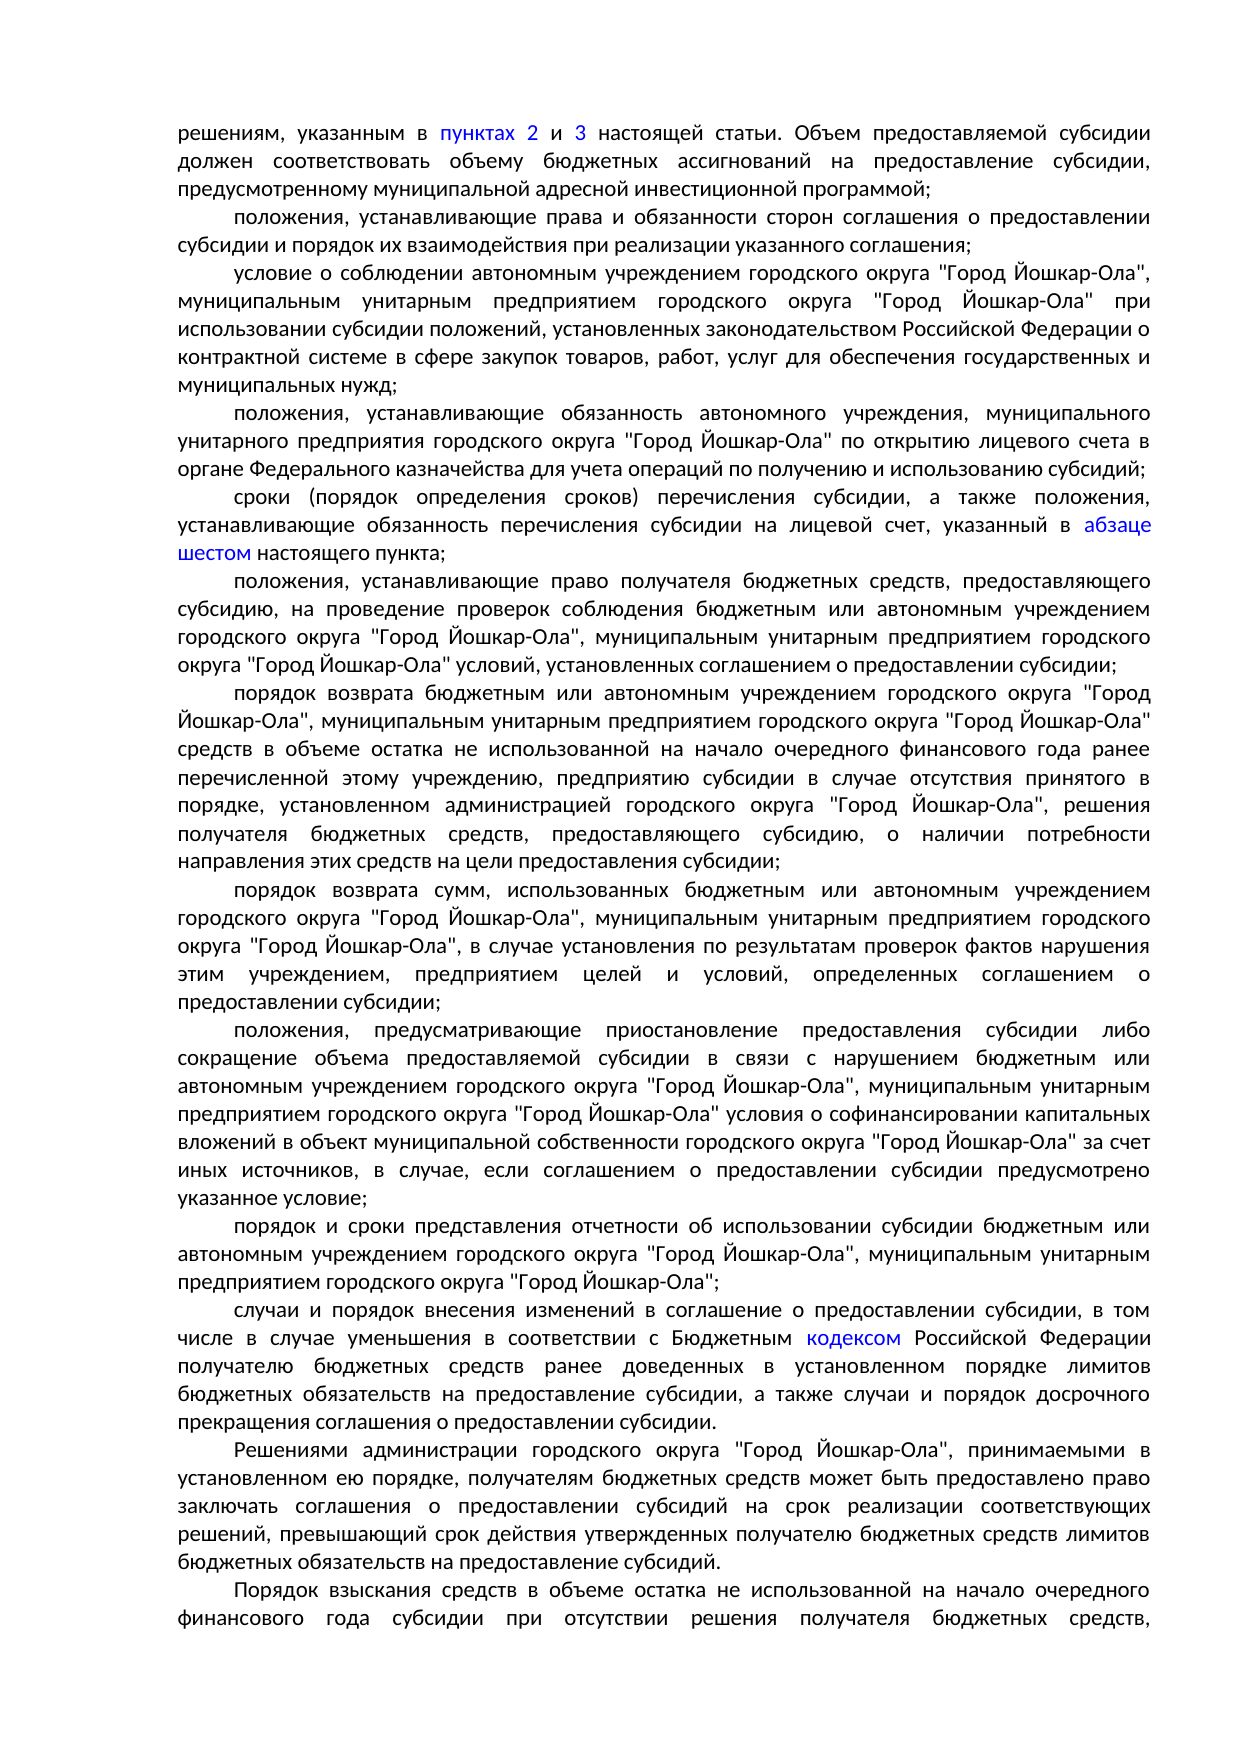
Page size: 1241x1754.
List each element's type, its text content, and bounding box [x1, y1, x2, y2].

text порядок возврата сумм, использованных бюджетным или автономным учреждением городского округа "Город Йошкар-Ола", муниципальным унитарным предприятием городского округа "Город Йошкар-Ола", в случае установления по результатам проверок фактов нарушения этим учреждением, предприятием целей и условий, определенных соглашением о предоставлении субсидии; [177, 875, 1152, 1015]
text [177, 118, 1152, 202]
text положения, устанавливающие обязанность автономного учреждения, муниципального унитарного предприятия городского округа "Город Йошкар-Ола" по открытию лицевого счета в органе Федерального казначейства для учета операций по получению и использованию субсидий; [177, 398, 1152, 482]
text условие о соблюдении автономным учреждением городского округа "Город Йошкар-Ола", муниципальным унитарным предприятием городского округа "Город Йошкар-Ола" при использовании субсидии положений, установленных законодательством Российской Федерации о контрактной системе в сфере закупок товаров, работ, услуг для обеспечения государственных и муниципальных нужд; [177, 258, 1152, 398]
text положения, предусматривающие приостановление предоставления субсидии либо сокращение объема предоставляемой субсидии в связи с нарушением бюджетным или автономным учреждением городского округа "Город Йошкар-Ола", муниципальным унитарным предприятием городского округа "Город Йошкар-Ола" условия о софинансировании капитальных вложений в объект муниципальной собственности городского округа "Город Йошкар-Ола" за счет иных источников, в случае, если соглашением о предоставлении субсидии предусмотрено указанное условие; [177, 1015, 1152, 1211]
text положения, устанавливающие права и обязанности сторон соглашения о предоставлении субсидии и порядок их взаимодействия при реализации указанного соглашения; [177, 202, 1152, 258]
text порядок возврата бюджетным или автономным учреждением городского округа "Город Йошкар-Ола", муниципальным унитарным предприятием городского округа "Город Йошкар-Ола" средств в объеме остатка не использованной на начало очередного финансового года ранее перечисленной этому учреждению, предприятию субсидии в случае отсутствия принятого в порядке, установленном администрацией городского округа "Город Йошкар-Ола", решения получателя бюджетных средств, предоставляющего субсидию, о наличии потребности направления этих средств на цели предоставления субсидии; [177, 678, 1152, 875]
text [177, 1575, 1152, 1631]
text Решениями администрации городского округа "Город Йошкар-Ола", принимаемыми в установленном ею порядке, получателям бюджетных средств может быть предоставлено право заключать соглашения о предоставлении субсидий на срок реализации соответствующих решений, превышающий срок действия утвержденных получателю бюджетных средств лимитов бюджетных обязательств на предоставление субсидий. [177, 1435, 1152, 1575]
text положения, устанавливающие право получателя бюджетных средств, предоставляющего субсидию, на проведение проверок соблюдения бюджетным или автономным учреждением городского округа "Город Йошкар-Ола", муниципальным унитарным предприятием городского округа "Город Йошкар-Ола" условий, установленных соглашением о предоставлении субсидии; [177, 566, 1152, 678]
text сроки (порядок определения сроков) перечисления субсидии, а также положения, устанавливающие обязанность перечисления субсидии на лицевой счет, указанный в абзаце шестом настоящего пункта; [177, 482, 1152, 566]
text порядок и сроки представления отчетности об использовании субсидии бюджетным или автономным учреждением городского округа "Город Йошкар-Ола", муниципальным унитарным предприятием городского округа "Город Йошкар-Ола"; [177, 1211, 1152, 1295]
text случаи и порядок внесения изменений в соглашение о предоставлении субсидии, в том числе в случае уменьшения в соответствии с Бюджетным кодексом Российской Федерации получателю бюджетных средств ранее доведенных в установленном порядке лимитов бюджетных обязательств на предоставление субсидии, а также случаи и порядок досрочного прекращения соглашения о предоставлении субсидии. [177, 1295, 1152, 1435]
